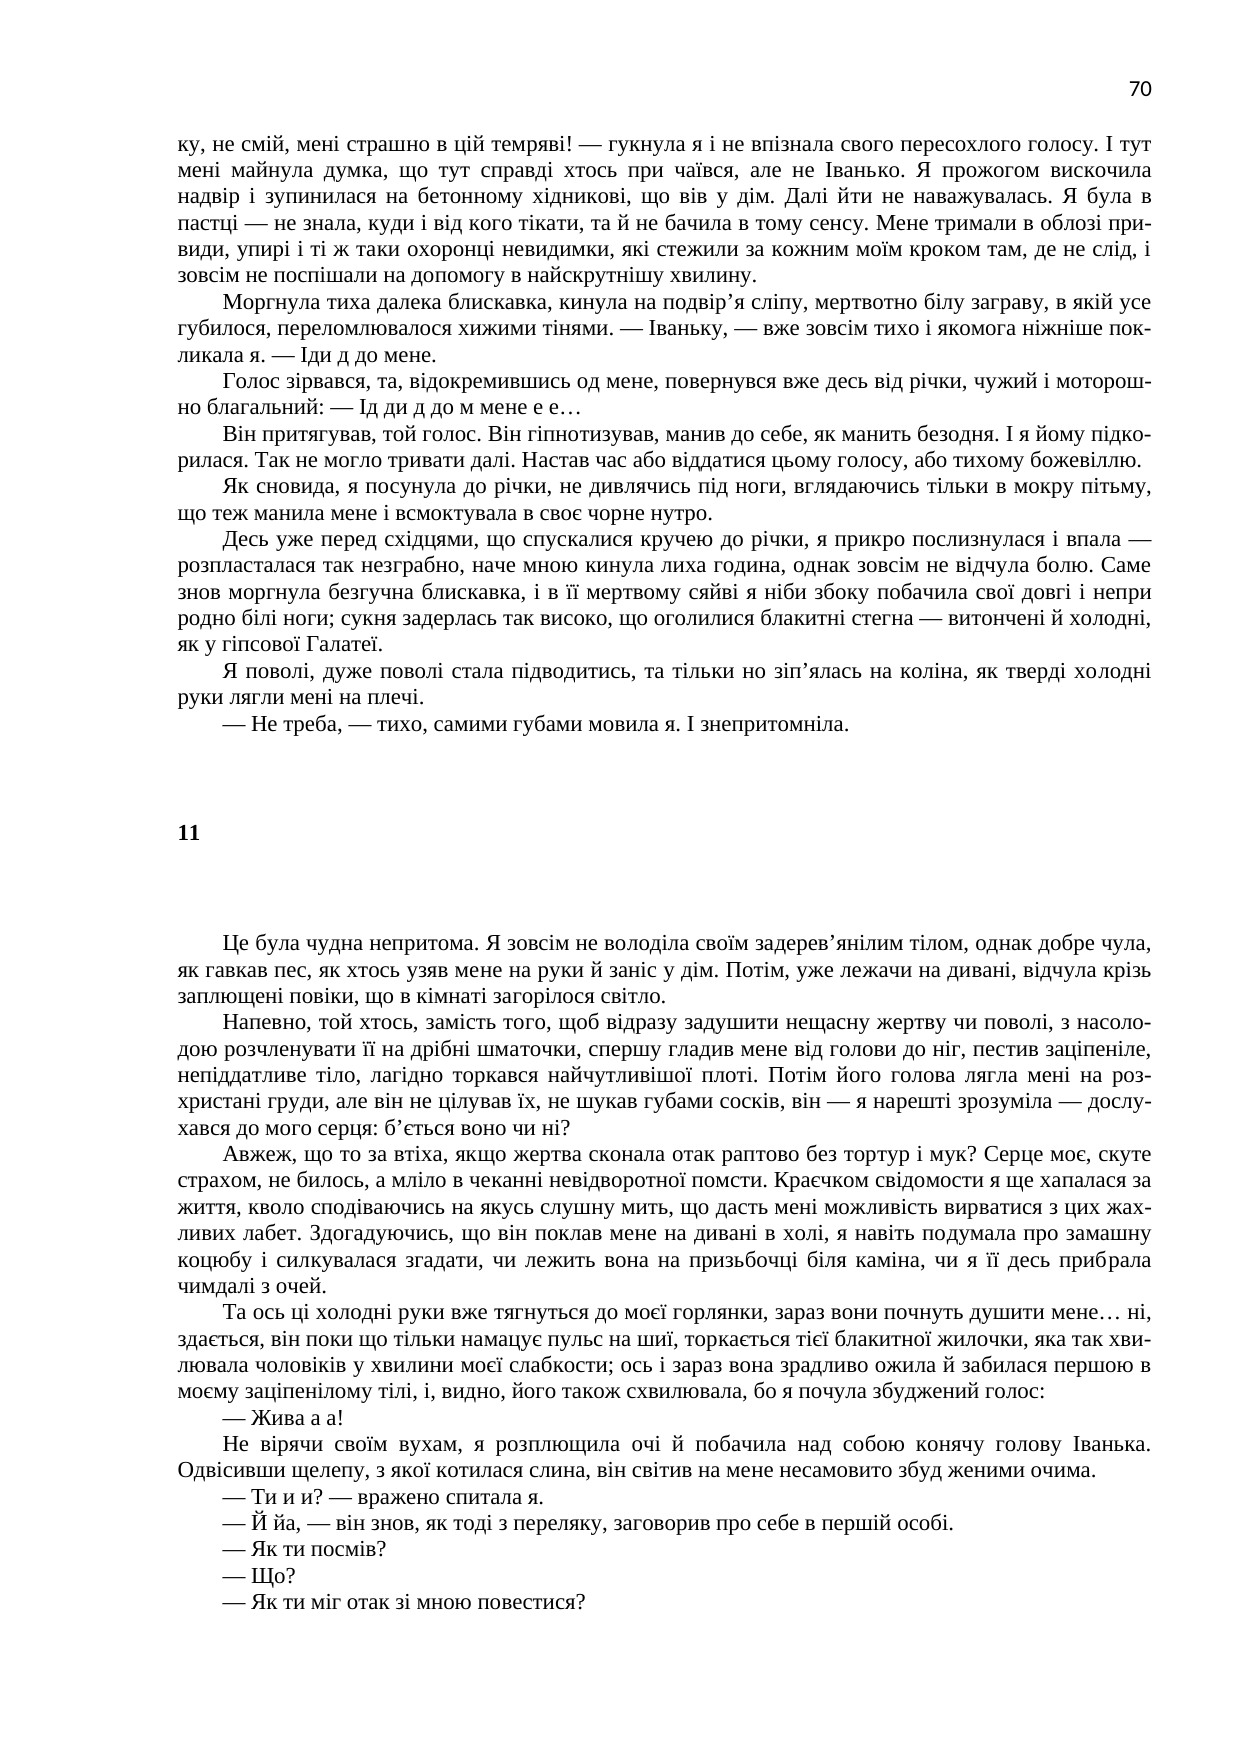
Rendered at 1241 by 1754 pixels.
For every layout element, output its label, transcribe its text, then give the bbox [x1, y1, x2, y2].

text Голос зірвався, та, відокремившись од мене, повернувся вже десь від річки, чужий і моторошно благальний: — Ід ди д до м мене е е… [177, 367, 1152, 420]
text Він притягував, той голос. Він гіпнотизував, манив до себе, як манить безодня. І я йому підкорилася. Так не могло тривати далі. Настав час або віддатися цьому голосу, або тихому божевіллю. [177, 420, 1152, 472]
text Напевно, той хтось, замість того, щоб відразу задушити нещасну жертву чи поволі, з насолодою розчленувати її на дрібні шматочки, спершу гладив мене від голови до ніг, пестив заціпеніле, непіддатливе тіло, лагідно торкався найчутливішої плоті. Потім його голова лягла мені на розхристані груди, але він не цілував їх, не шукав губами сосків, він — я нарешті зрозуміла — дослухався до мого серця: б’ється воно чи ні? [177, 1008, 1152, 1140]
text Та ось ці холодні руки вже тягнуться до моєї горлянки, зараз вони почнуть душити мене… ні, здається, він поки що тільки намацує пульс на шиї, торкається тієї блакитної жилочки, яка так хвилювала чоловіків у хвилини моєї слабкости; ось і зараз вона зрадливо ожила й забилася першою в моєму заціпенілому тілі, і, видно, його також схвилювала, бо я почула збуджений голос: [177, 1298, 1152, 1404]
text Десь уже перед східцями, що спускалися кручею до річки, я прикро послизнулася і впала — розпласталася так незграбно, наче мною кинула лиха година, однак зовсім не відчула болю. Саме знов моргнула безгучна блискавка, і в її мертвому сяйві я ніби збоку побачила свої довгі і непри родно білі ноги; сукня задерлась так високо, що оголилися блакитні стегна — витончені й холодні, як у гіпсової Галатеї. [177, 525, 1152, 657]
text Не вірячи своїм вухам, я розплющила очі й побачила над собою конячу голову Іванька. Одвісивши щелепу, з якої котилася слина, він світив на мене несамовито збуд женими очима. [177, 1430, 1152, 1483]
text — Як ти посмів? [177, 1536, 1152, 1562]
text 11 [177, 819, 1152, 846]
text — Як ти міг отак зі мною повестися? [177, 1588, 1152, 1614]
text — Що? [177, 1562, 1152, 1588]
text Це була чудна непритома. Я зовсім не володіла своїм задерев’янілим тілом, однак добре чула, як гавкав пес, як хтось узяв мене на руки й заніс у дім. Потім, уже лежачи на дивані, відчула крізь заплющені повіки, що в кімнаті загорілося світло. [177, 929, 1152, 1008]
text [177, 130, 1152, 288]
text — Ти и и? — вражено спитала я. [177, 1483, 1152, 1509]
text Авжеж, що то за втіха, якщо жертва сконала отак раптово без тортур і мук? Серце моє, скуте страхом, не билось, а мліло в чеканні невідворотної помсти. Краєчком свідомости я ще хапалася за життя, кволо сподіваючись на якусь слушну мить, що дасть мені можливість вирватися з цих жахливих лабет. Здогадуючись, що він поклав мене на дивані в холі, я навіть подумала про замашну коцюбу і силкувалася згадати, чи лежить вона на призьбочці біля каміна, чи я її десь прибрала чимдалі з очей. [177, 1140, 1152, 1298]
text Я поволі, дуже поволі стала підводитись, та тільки но зіп’ялась на коліна, як тверді холодні руки лягли мені на плечі. [177, 657, 1152, 709]
text — Жива а а! [177, 1404, 1152, 1430]
text — Й йа, — він знов, як тоді з переляку, заговорив про себе в першій особі. [177, 1509, 1152, 1536]
text — Не треба, — тихо, самими губами мовила я. І знепритомніла. [177, 709, 1152, 736]
text Як сновида, я посунула до річки, не дивлячись під ноги, вглядаючись тільки в мокру пітьму, що теж манила мене і всмоктувала в своє чорне нутро. [177, 472, 1152, 525]
text Моргнула тиха далека блискавка, кинула на подвір’я сліпу, мертвотно білу заграву, в якій усе губилося, переломлювалося хижими тінями. — Іваньку, — вже зовсім тихо і якомога ніжніше покликала я. — Іди д до мене. [177, 288, 1152, 367]
